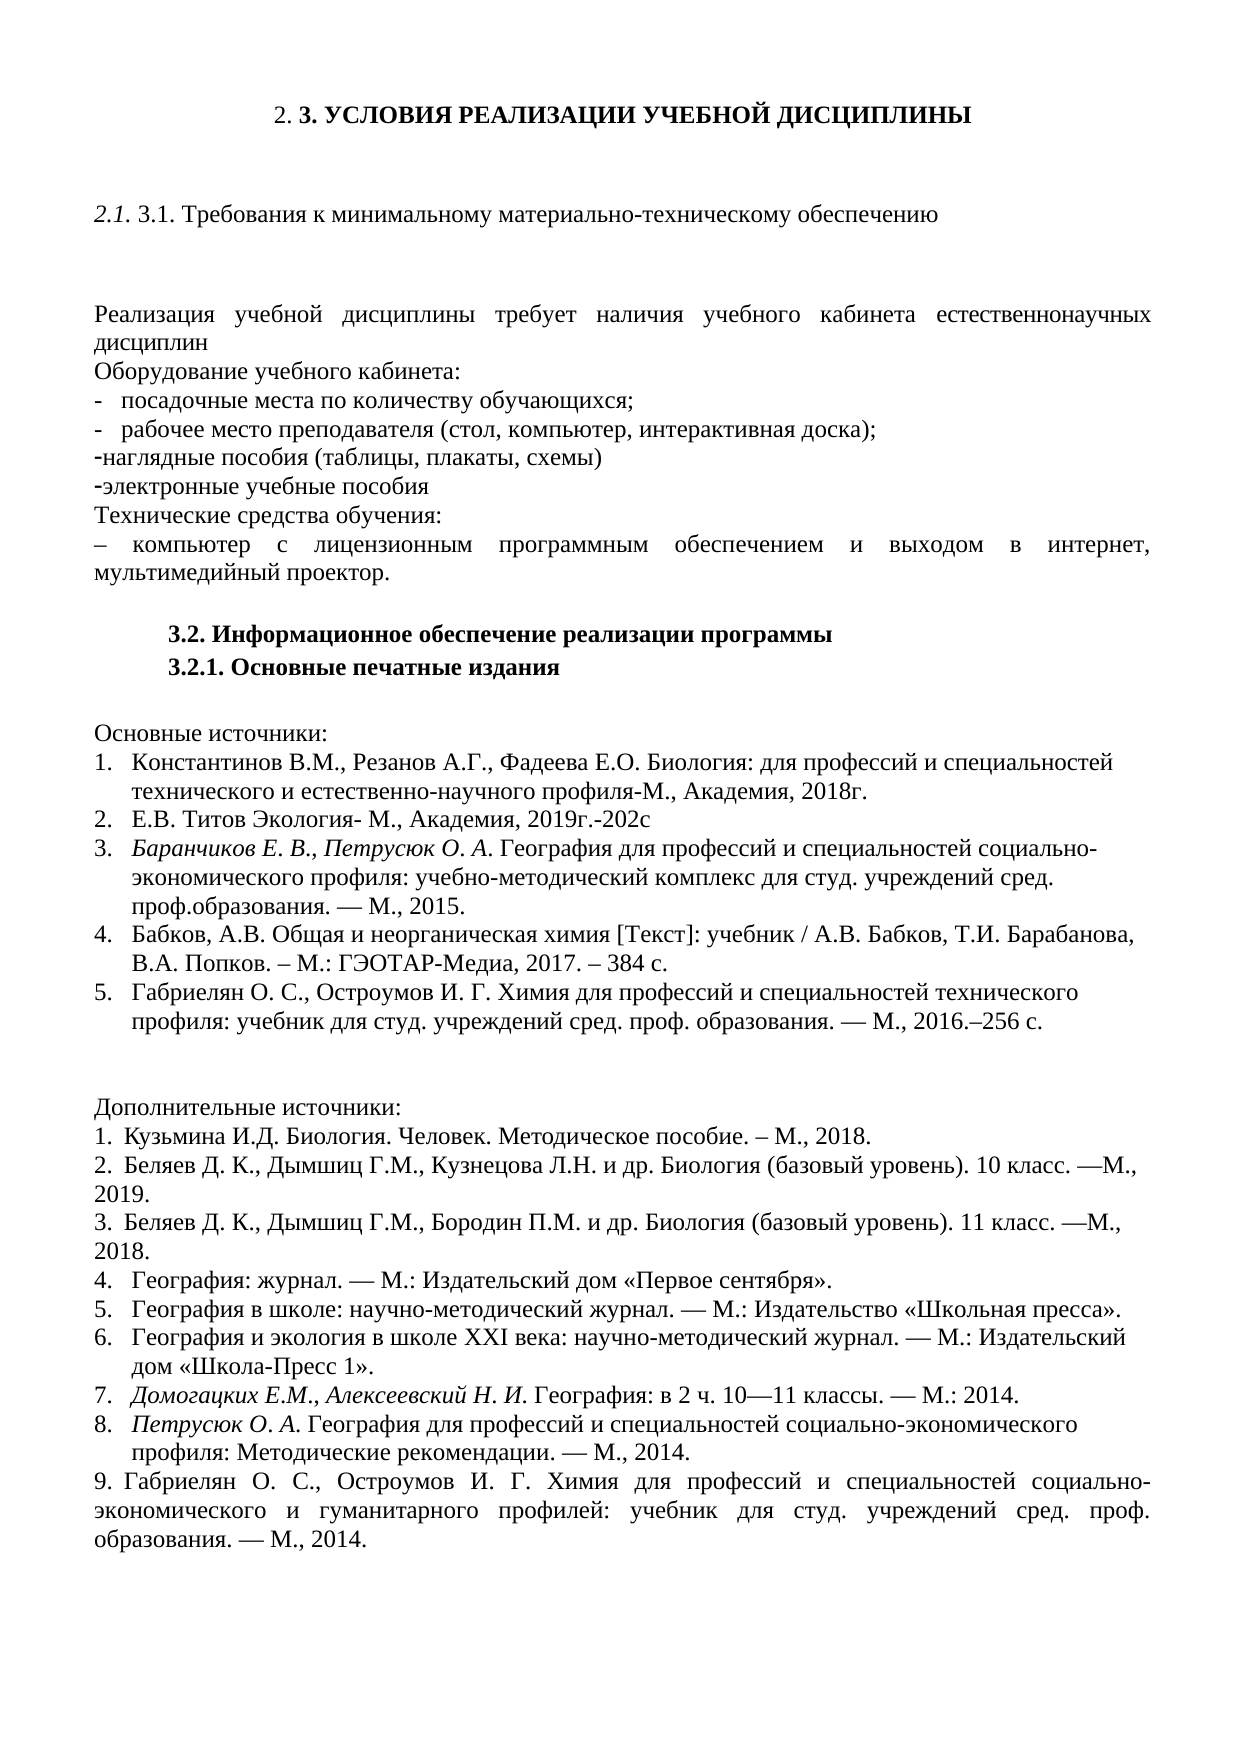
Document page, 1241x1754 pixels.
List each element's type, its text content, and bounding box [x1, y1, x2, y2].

list География и экология в школе XXI века: научно-методический журнал. — М.: Издательский дом «Школа-Пресс 1». [94, 1322, 1152, 1380]
list Габриелян О. С., Остроумов И. Г. Химия для профессий и специальностей технического профиля: учебник для студ. учреждений сред. проф. образования. — М., 2016.–256 с. [94, 977, 1152, 1034]
list Габриелян О. С., Остроумов И. Г. Химия для профессий и специальностей социально-экономического и гуманитарного профилей: учебник для студ. учреждений сред. проф. образования. — М., 2014. [94, 1466, 1152, 1552]
list Петрусюк О. А. География для профессий и специальностей социально-экономического профиля: Методические рекомендации. — М., 2014. [94, 1409, 1152, 1466]
list Баранчиков Е. В., Петрусюк О. А. География для профессий и специальностей социально-экономического профиля: учебно-методический комплекс для студ. учреждений сред. проф.образования. — М., 2015. [94, 833, 1152, 919]
list 3.2.1. Основные печатные издания [94, 652, 1152, 681]
list География в школе: научно-методический журнал. — М.: Издательство «Школьная пресса». [94, 1294, 1152, 1322]
text – компьютер с лицензионным программным обеспечением и выходом в интернет, мультимедийный проектор. [94, 529, 1152, 586]
list Бабков, А.В. Общая и неорганическая химия [Текст]: учебник / А.В. Бабков, Т.И. Барабанова, В.А. Попков. – М.: ГЭОТАР-Медиа, 2017. – 384 с. [94, 919, 1152, 977]
list Е.В. Титов Экология- М., Академия, 2019г.-202с [94, 804, 1152, 833]
list Кузьмина И.Д. Биология. Человек. Методическое пособие. – М., 2018. [94, 1121, 1152, 1150]
list Беляев Д. К., Дымшиц Г.М., Бородин П.М. и др. Биология (базовый уровень). 11 класс. —М., 2018. [94, 1207, 1152, 1265]
text - рабочее место преподавателя (стол, компьютер, интерактивная доска); [94, 414, 1152, 442]
list электронные учебные пособия [94, 471, 1152, 500]
text Основные источники: [94, 718, 1152, 747]
list Константинов В.М., Резанов А.Г., Фадеева Е.О. Биология: для профессий и специальностей технического и естественно-научного профиля-М., Академия, 2018г. [94, 747, 1152, 804]
list География: журнал. — М.: Издательский дом «Первое сентября». [94, 1265, 1152, 1294]
text - посадочные места по количеству обучающихся; [94, 385, 1152, 414]
text Технические средства обучения: [94, 500, 1152, 529]
text Дополнительные источники: [94, 1092, 1152, 1121]
list наглядные пособия (таблицы, плакаты, схемы) [94, 442, 1152, 471]
text Реализация учебной дисциплины требует наличия учебного кабинета естественнонаучных дисциплин [94, 299, 1152, 356]
subtitle 3. УСЛОВИЯ РЕАЛИЗАЦИИ УЧЕБНОЙ ДИСЦИПЛИНЫ [94, 100, 1152, 129]
text Оборудование учебного кабинета: [94, 356, 1152, 385]
list Домогацких Е.М., Алексеевский Н. И. География: в 2 ч. 10—11 классы. — М.: 2014. [94, 1380, 1152, 1409]
list Беляев Д. К., Дымшиц Г.М., Кузнецова Л.Н. и др. Биология (базовый уровень). 10 класс. —М., 2019. [94, 1150, 1152, 1207]
subtitle 3.1. Требования к минимальному материально-техническому обеспечению [94, 199, 1152, 228]
text 3.2. Информационное обеспечение реализации программы [94, 619, 1152, 648]
